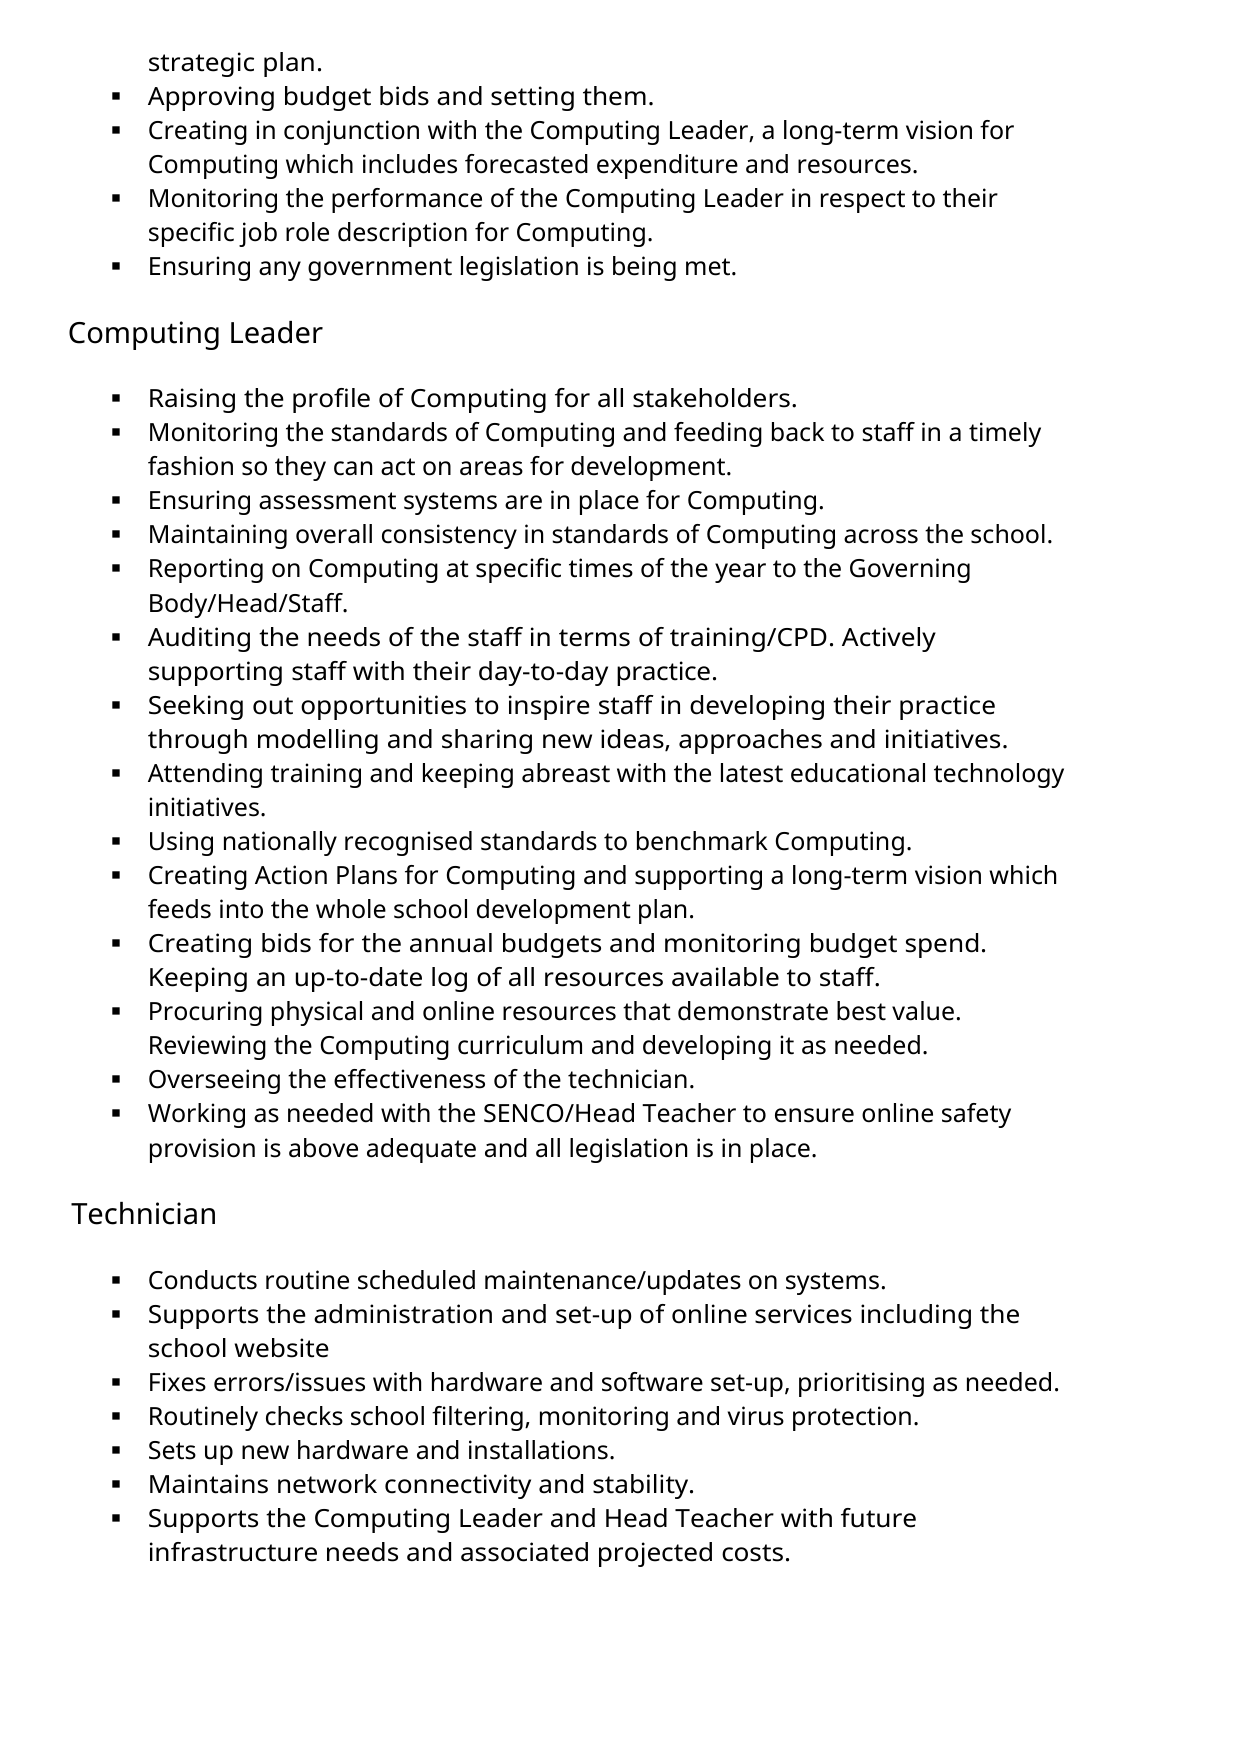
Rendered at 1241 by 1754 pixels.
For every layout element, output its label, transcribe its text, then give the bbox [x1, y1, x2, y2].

list Sets up new hardware and installations. [110, 1433, 1077, 1467]
list Creating bids for the annual budgets and monitoring budget spend. Keeping an up-to-date log of all resources available to staff. [110, 926, 1077, 994]
list Creating Action Plans for Computing and supporting a long-term vision which feeds into the whole school development plan. [110, 858, 1077, 926]
list Maintaining overall consistency in standards of Computing across the school. [110, 517, 1077, 551]
list Seeking out opportunities to inspire staff in developing their practice through modelling and sharing new ideas, approaches and initiatives. [110, 687, 1077, 756]
list Ensuring assessment systems are in place for Computing. [110, 483, 1077, 517]
list Maintains network connectivity and stability. [110, 1467, 1077, 1501]
list Raising the profile of Computing for all stakeholders. [110, 381, 1077, 415]
list Auditing the needs of the staff in terms of training/CPD. Actively supporting staff with their day-to-day practice. [110, 619, 1077, 687]
list Monitoring the performance of the Computing Leader in respect to their specific job role description for Computing. [110, 181, 1077, 249]
list Supports the Computing Leader and Head Teacher with future infrastructure needs and associated projected costs. [110, 1501, 1077, 1569]
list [110, 44, 1077, 78]
list Attending training and keeping abreast with the latest educational technology initiatives. [110, 756, 1077, 824]
list Ensuring any government legislation is being met. [110, 249, 1077, 283]
list Working as needed with the SENCO/Head Teacher to ensure online safety provision is above adequate and all legislation is in place. [110, 1096, 1077, 1164]
list Routinely checks school filtering, monitoring and virus protection. [110, 1398, 1077, 1433]
list Conducts routine scheduled maintenance/updates on systems. [110, 1262, 1077, 1296]
list Creating in conjunction with the Computing Leader, a long-term vision for Computing which includes forecasted expenditure and resources. [110, 112, 1077, 181]
list Overseeing the effectiveness of the technician. [110, 1062, 1077, 1096]
list Monitoring the standards of Computing and feeding back to staff in a timely fashion so they can act on areas for development. [110, 415, 1077, 483]
text Computing Leader [68, 312, 1077, 352]
list Fixes errors/issues with hardware and software set-up, prioritising as needed. [110, 1364, 1077, 1398]
list Procuring physical and online resources that demonstrate best value. Reviewing the Computing curriculum and developing it as needed. [110, 994, 1077, 1062]
text Technician [71, 1193, 1077, 1233]
list Reporting on Computing at specific times of the year to the Governing Body/Head/Staff. [110, 551, 1077, 619]
list Supports the administration and set-up of online services including the school website [110, 1296, 1077, 1364]
list Approving budget bids and setting them. [110, 78, 1077, 112]
list Using nationally recognised standards to benchmark Computing. [110, 824, 1077, 858]
